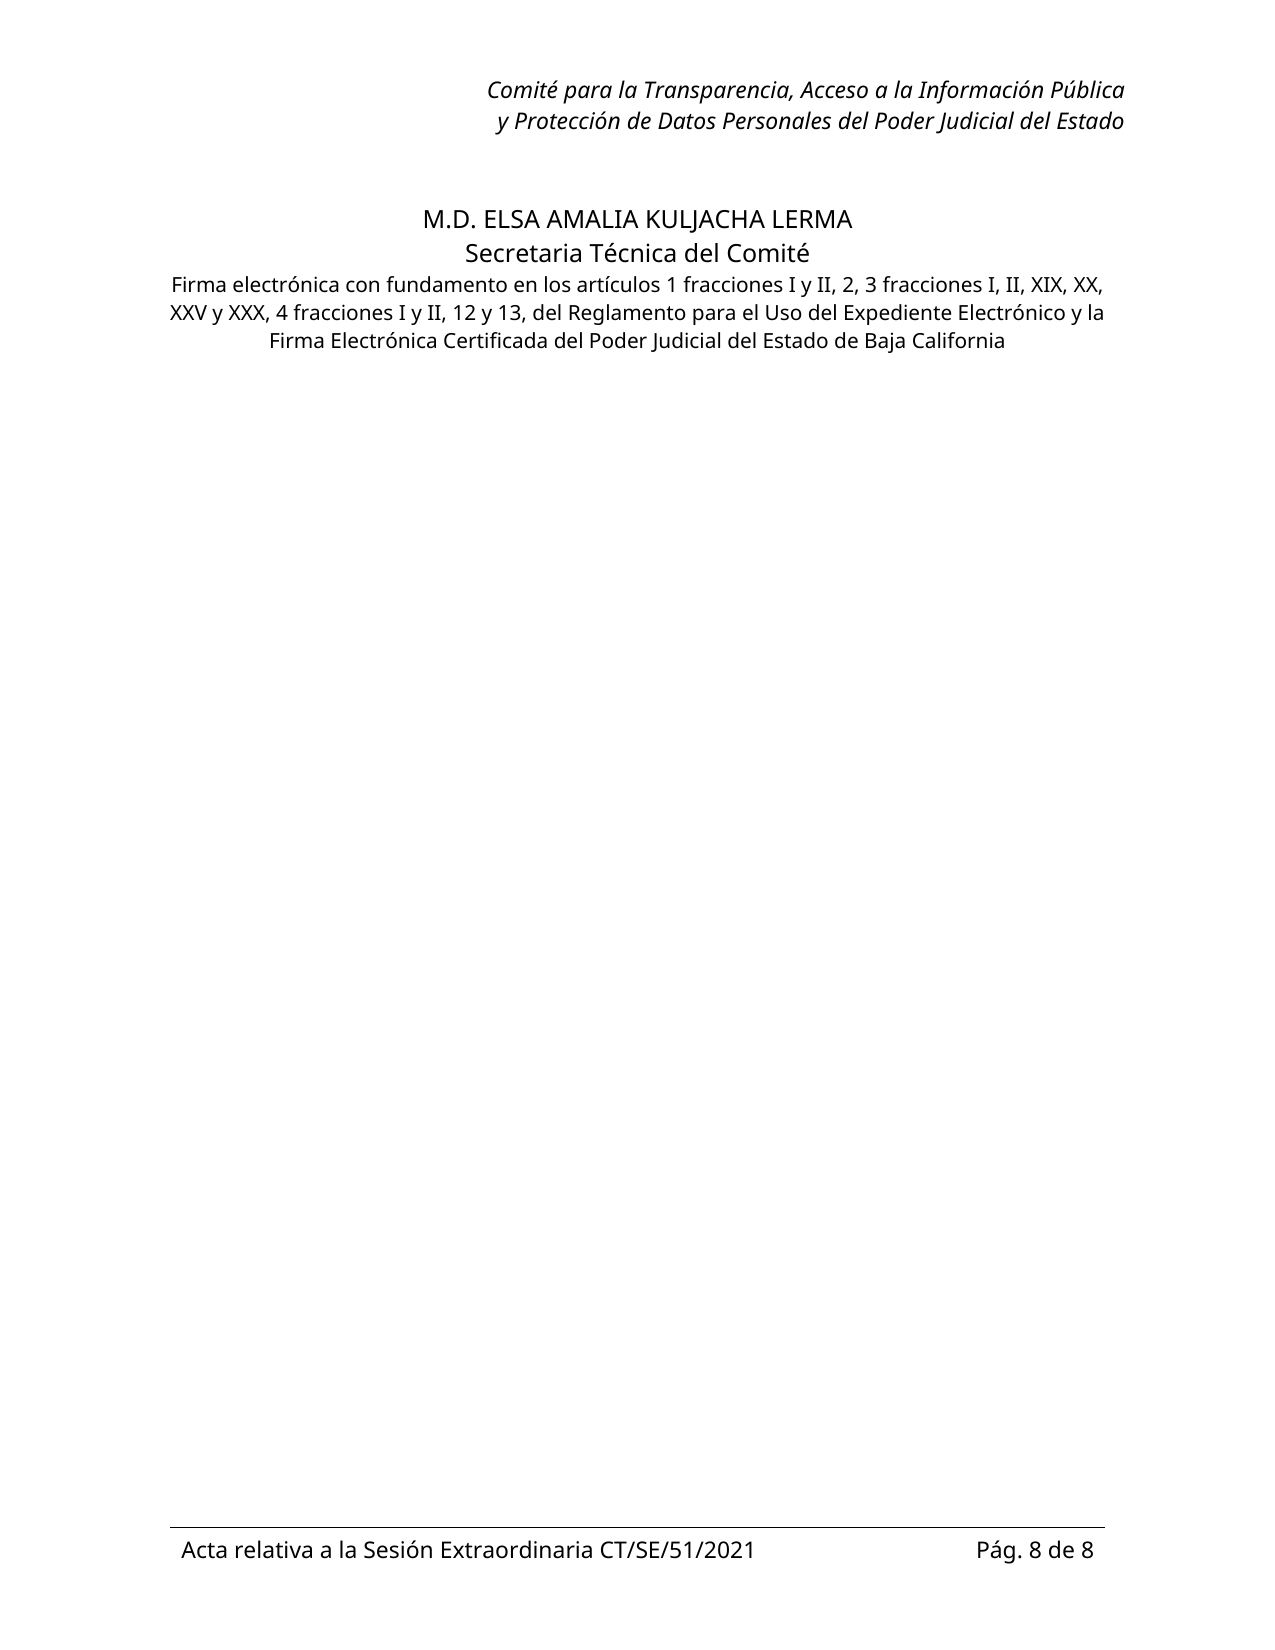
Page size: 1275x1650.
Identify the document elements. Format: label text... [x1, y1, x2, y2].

text Secretaria Técnica del Comité [150, 236, 1125, 270]
text M.D. ELSA AMALIA KULJACHA LERMA [150, 202, 1125, 236]
text Firma electrónica con fundamento en los artículos 1 fracciones I y II, 2, 3 fracciones I, II, XIX, XX, XXV y XXX, 4 fracciones I y II, 12 y 13, del Reglamento para el Uso del Expediente Electrónico y la Firma Electrónica Certificada del Poder Judicial del Estado de Baja California [150, 270, 1125, 355]
